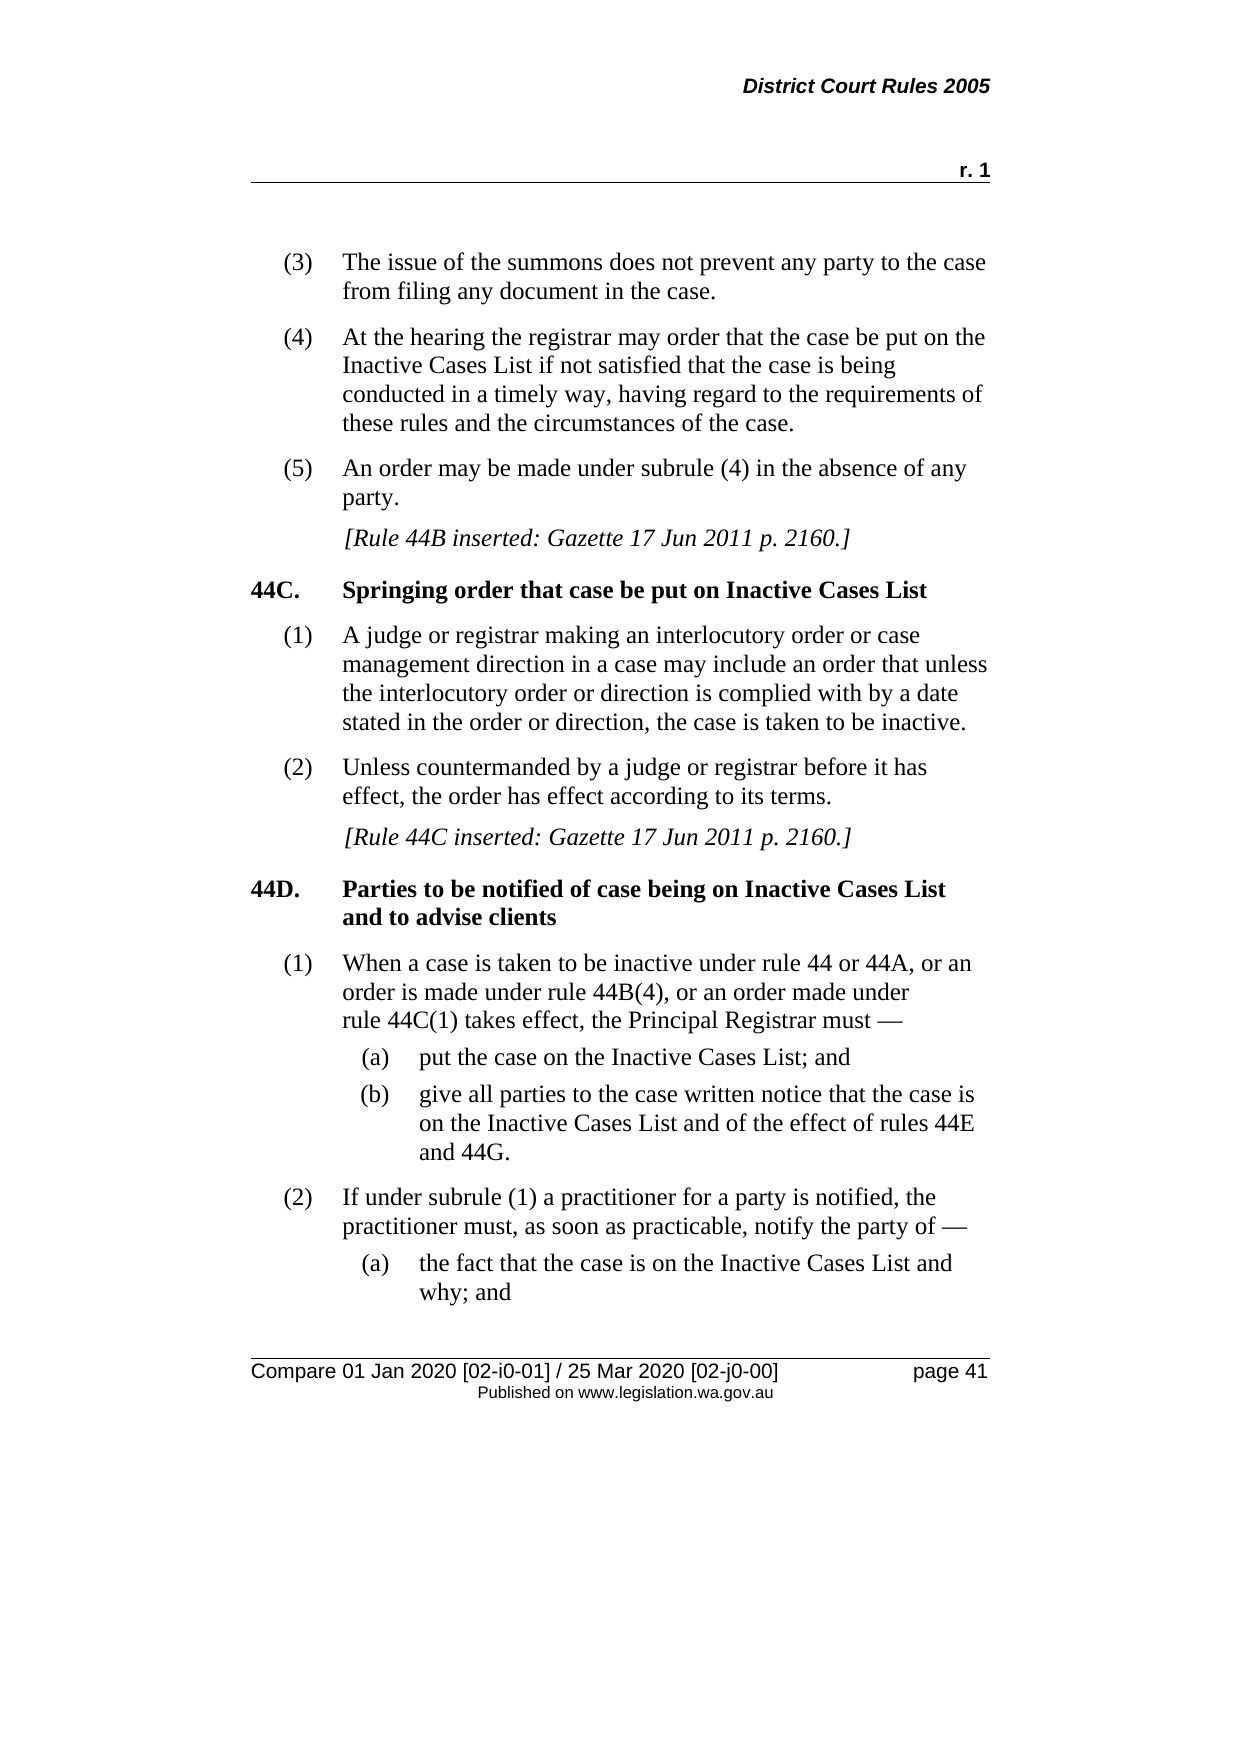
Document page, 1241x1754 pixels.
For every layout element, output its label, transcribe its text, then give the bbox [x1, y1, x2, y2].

subtitle 44D. Parties to be notified of case being on Inactive Cases List and to advise clients [251, 874, 990, 931]
text (4) At the hearing the registrar may order that the case be put on the Inactive Cases List if not satisfied that the case is being conducted in a timely way, having regard to the requirements of these rules and the circumstances of the case. [251, 322, 990, 437]
text (1) When a case is taken to be inactive under rule 44 or 44A, or an order is made under rule 44B(4), or an order made under rule 44C(1) takes effect, the Principal Registrar must — [251, 948, 990, 1034]
text [Rule 44B inserted: Gazette 17 Jun 2011 p. 2160.] [251, 523, 990, 552]
text (3) The issue of the summons does not prevent any party to the case from filing any document in the case. [251, 247, 990, 305]
text [Rule 44C inserted: Gazette 17 Jun 2011 p. 2160.] [251, 822, 990, 851]
text (2) If under subrule (1) a practitioner for a party is notified, the practitioner must, as soon as practicable, notify the party of — [251, 1182, 990, 1240]
text (2) Unless countermanded by a judge or registrar before it has effect, the order has effect according to its terms. [251, 752, 990, 809]
subtitle 44C. Springing order that case be put on Inactive Cases List [251, 575, 990, 604]
text (a) the fact that the case is on the Inactive Cases List and why; and [251, 1248, 990, 1306]
text (1) A judge or registrar making an interlocutory order or case management direction in a case may include an order that unless the interlocutory order or direction is complied with by a date stated in the order or direction, the case is taken to be inactive. [251, 620, 990, 735]
text (5) An order may be made under subrule (4) in the absence of any party. [251, 453, 990, 511]
text (a) put the case on the Inactive Cases List; and [251, 1042, 990, 1071]
text (b) give all parties to the case written notice that the case is on the Inactive Cases List and of the effect of rules 44E and 44G. [251, 1079, 990, 1166]
